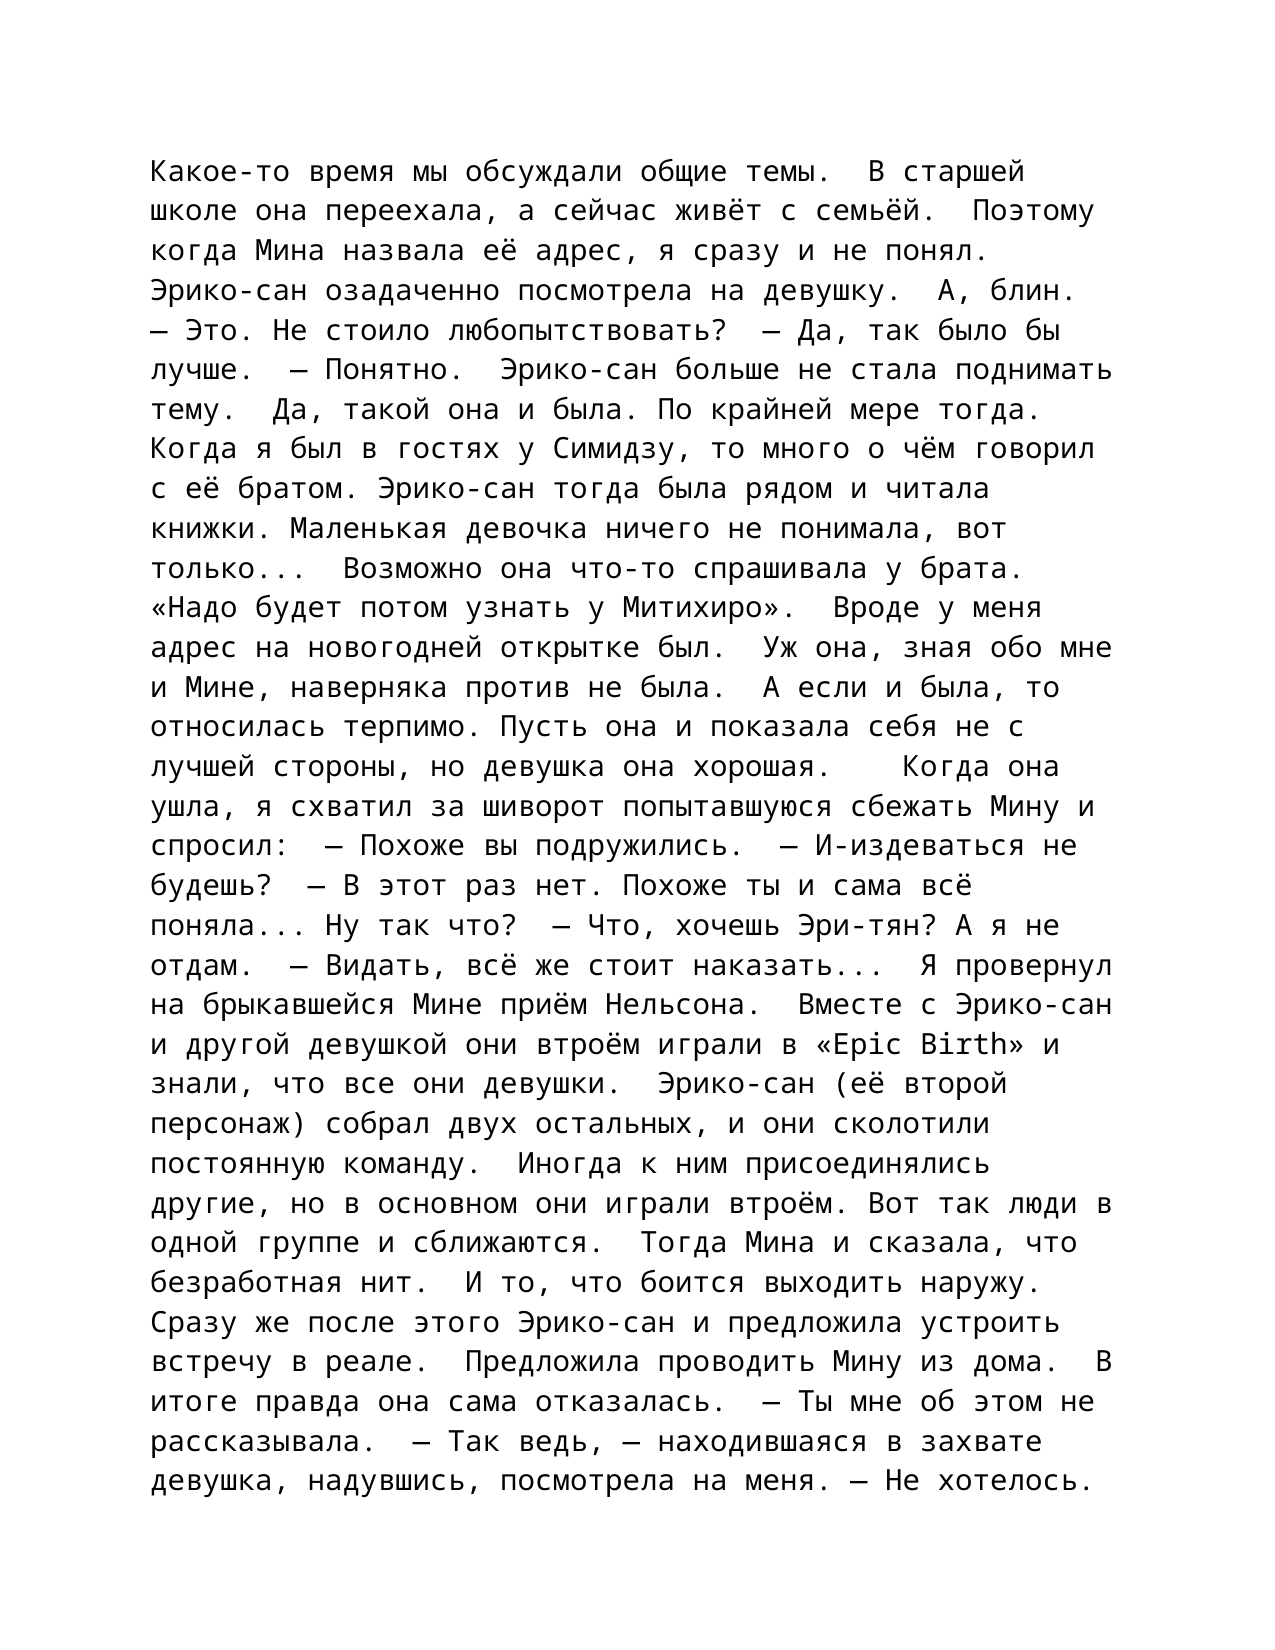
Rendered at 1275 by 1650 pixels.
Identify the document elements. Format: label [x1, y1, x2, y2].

text [150, 150, 1125, 1499]
